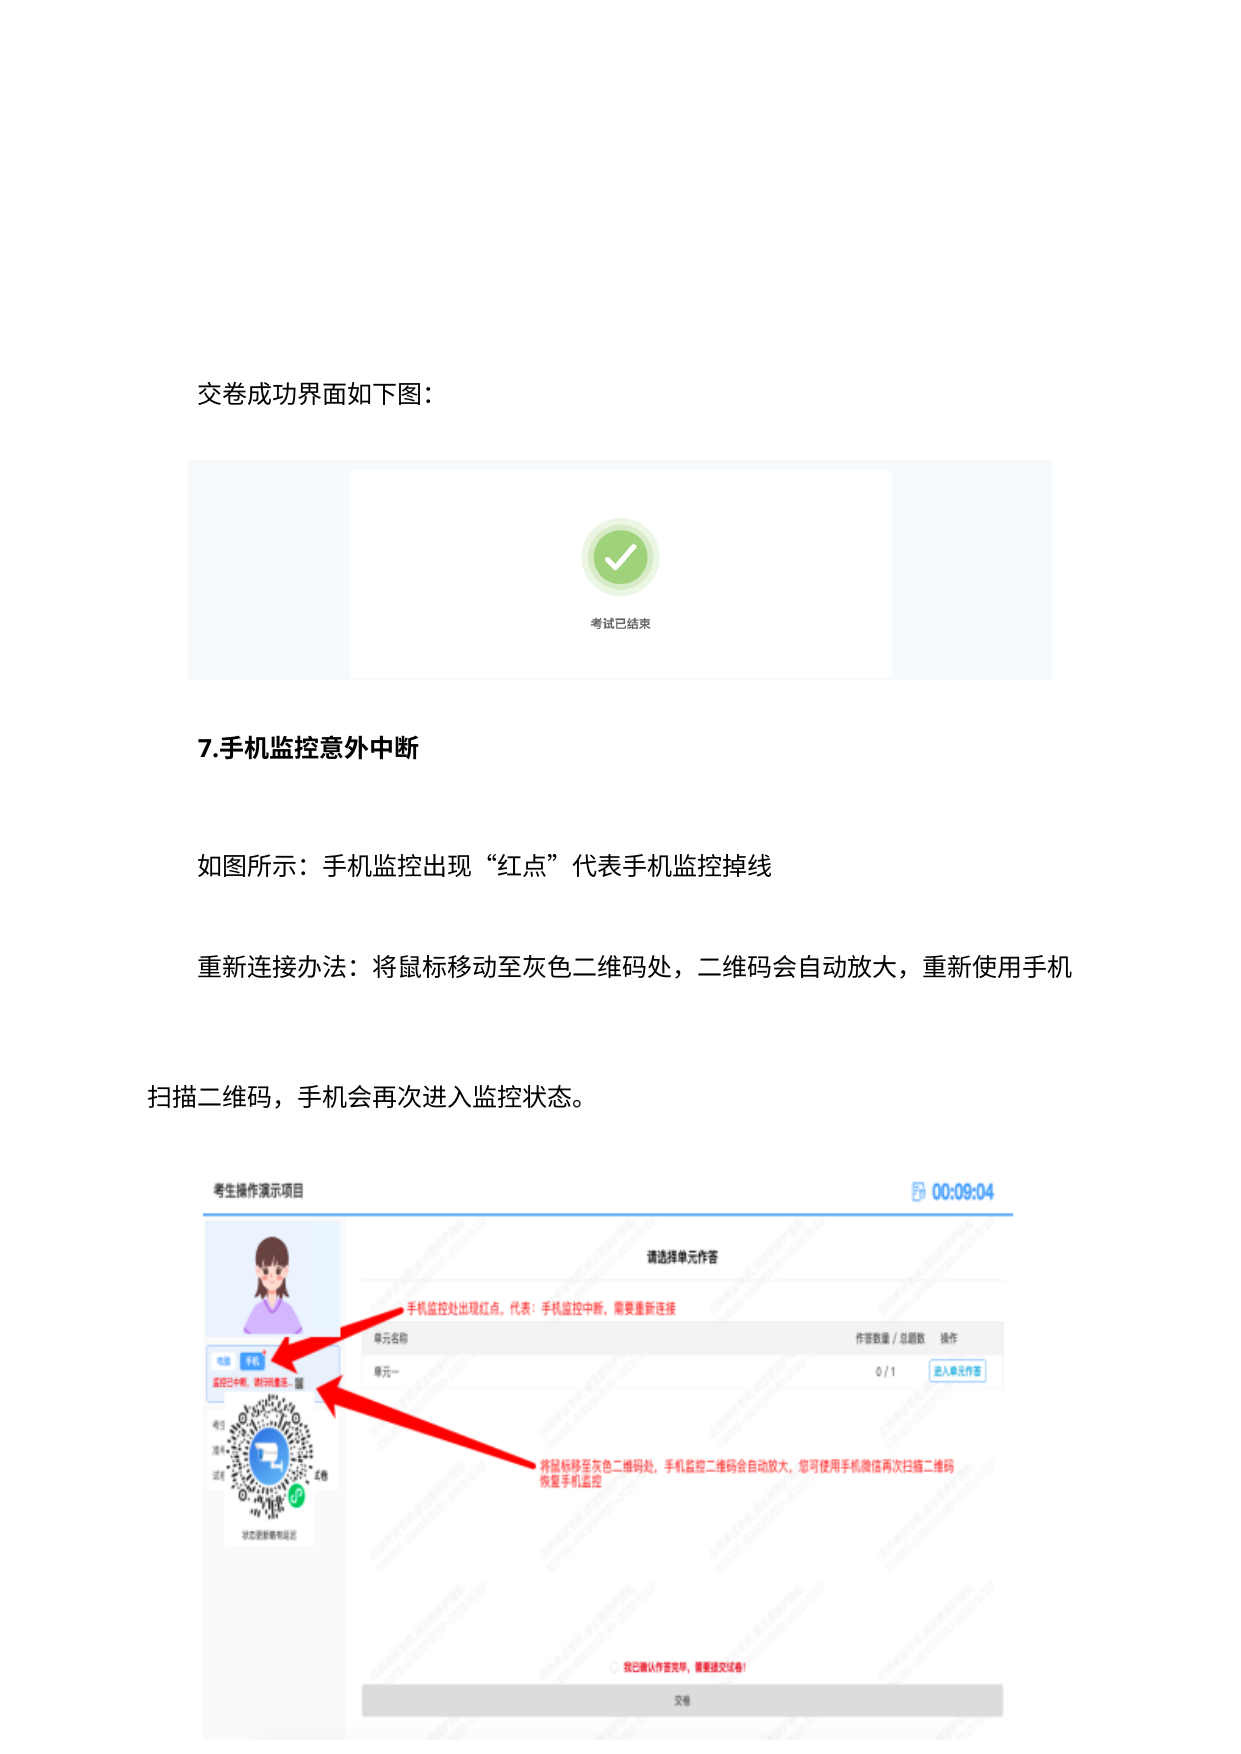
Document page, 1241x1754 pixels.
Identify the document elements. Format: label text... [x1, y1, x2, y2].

picture [203, 1176, 1014, 1743]
text 如图所示：手机监控出现“红点”代表手机监控掉线 [148, 832, 1093, 897]
picture [187, 460, 1053, 680]
subtitle 7.手机监控意外中断 [148, 715, 1093, 780]
text 重新连接办法：将鼠标移动至灰色二维码处，二维码会自动放大，重新使用手机扫描二维码，手机会再次进入监控状态。 [148, 933, 1093, 1128]
text 交卷成功界面如下图： [148, 362, 1093, 427]
